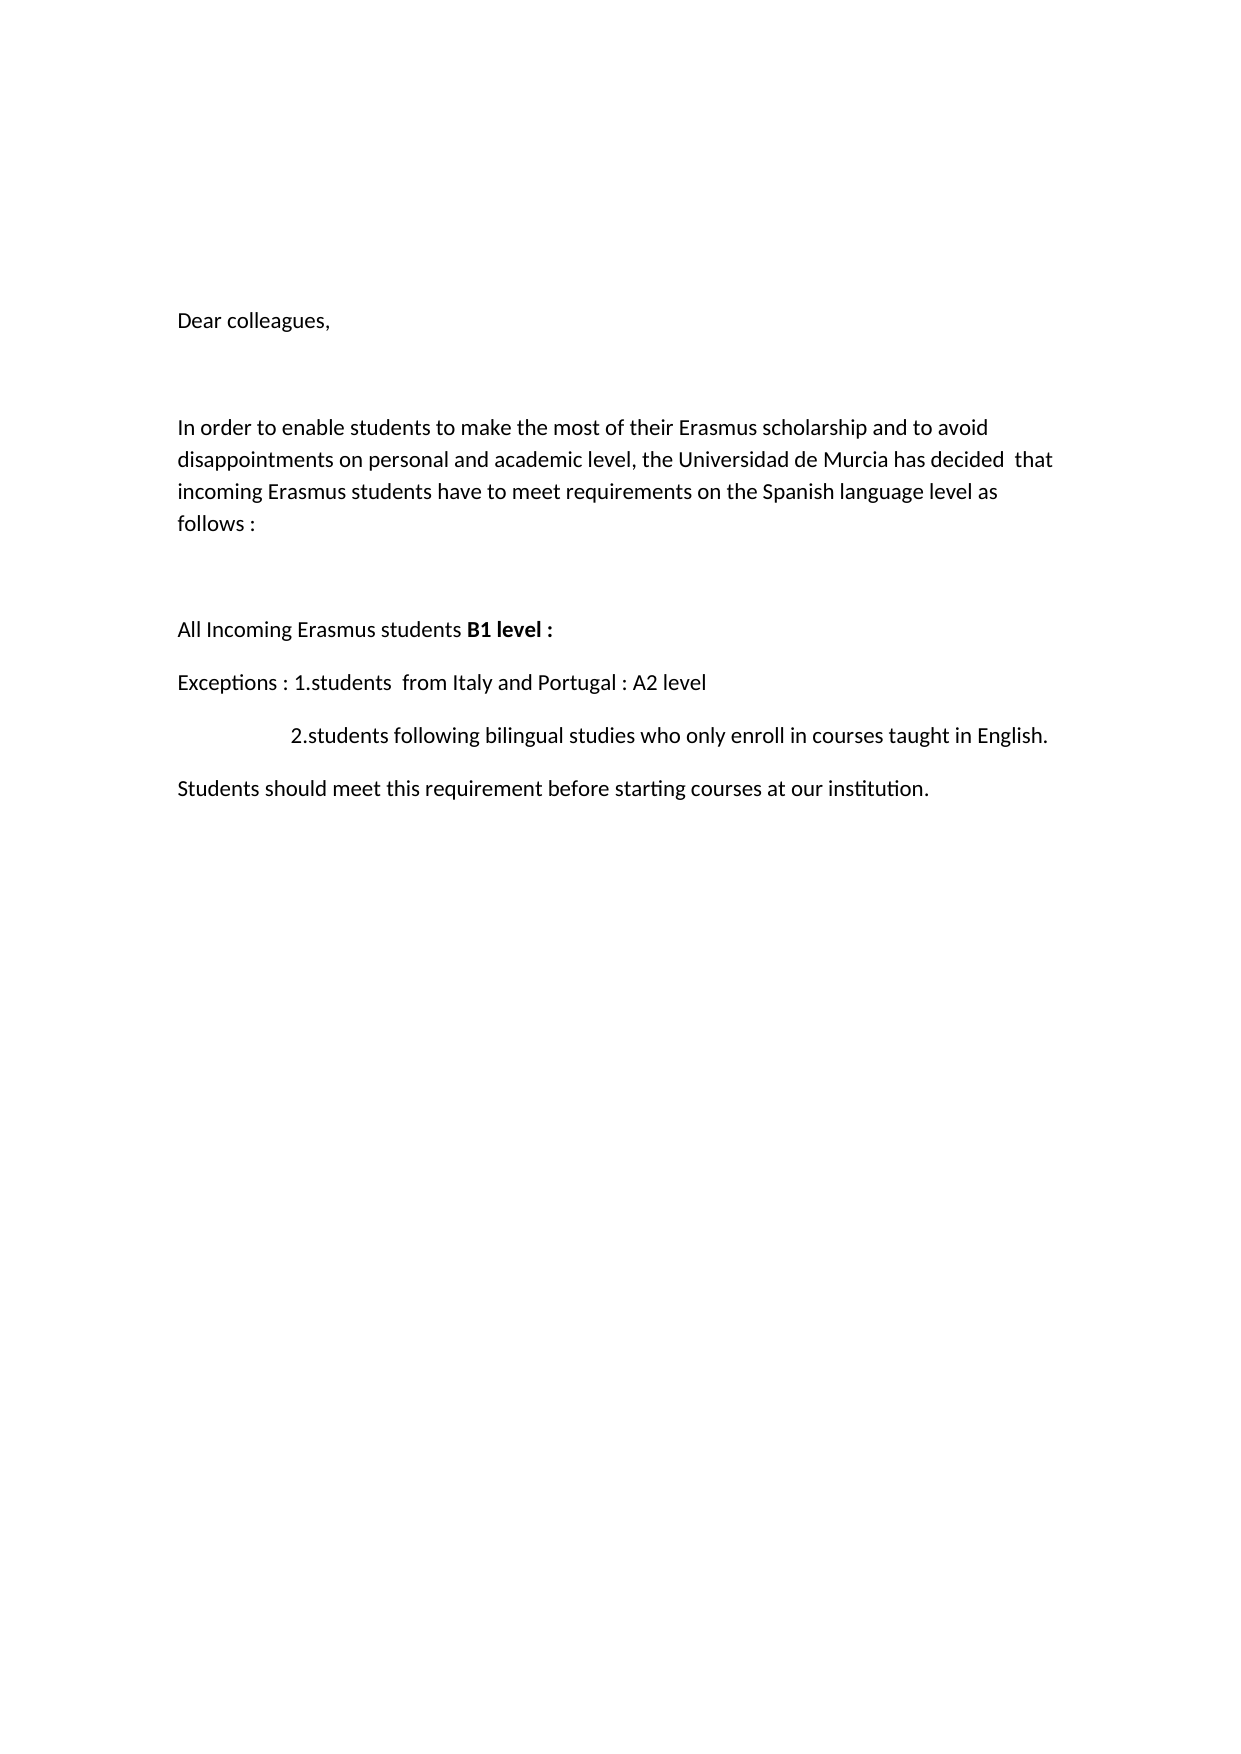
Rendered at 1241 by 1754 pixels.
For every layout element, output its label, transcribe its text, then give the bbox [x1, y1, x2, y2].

text Dear colleagues, [177, 307, 1063, 335]
text All Incoming Erasmus students B1 level : [177, 615, 1063, 643]
text Exceptions : 1.students from Italy and Portugal : A2 level [177, 668, 1063, 696]
text In order to enable students to make the most of their Erasmus scholarship and to avoid disappointments on personal and academic level, the Universidad de Murcia has decided that incoming Erasmus students have to meet requirements on the Spanish language level as follows : [177, 413, 1063, 537]
text Students should meet this requirement before starting courses at our institution. [177, 774, 1063, 802]
text 2.students following bilingual studies who only enroll in courses taught in English. [177, 721, 1063, 749]
